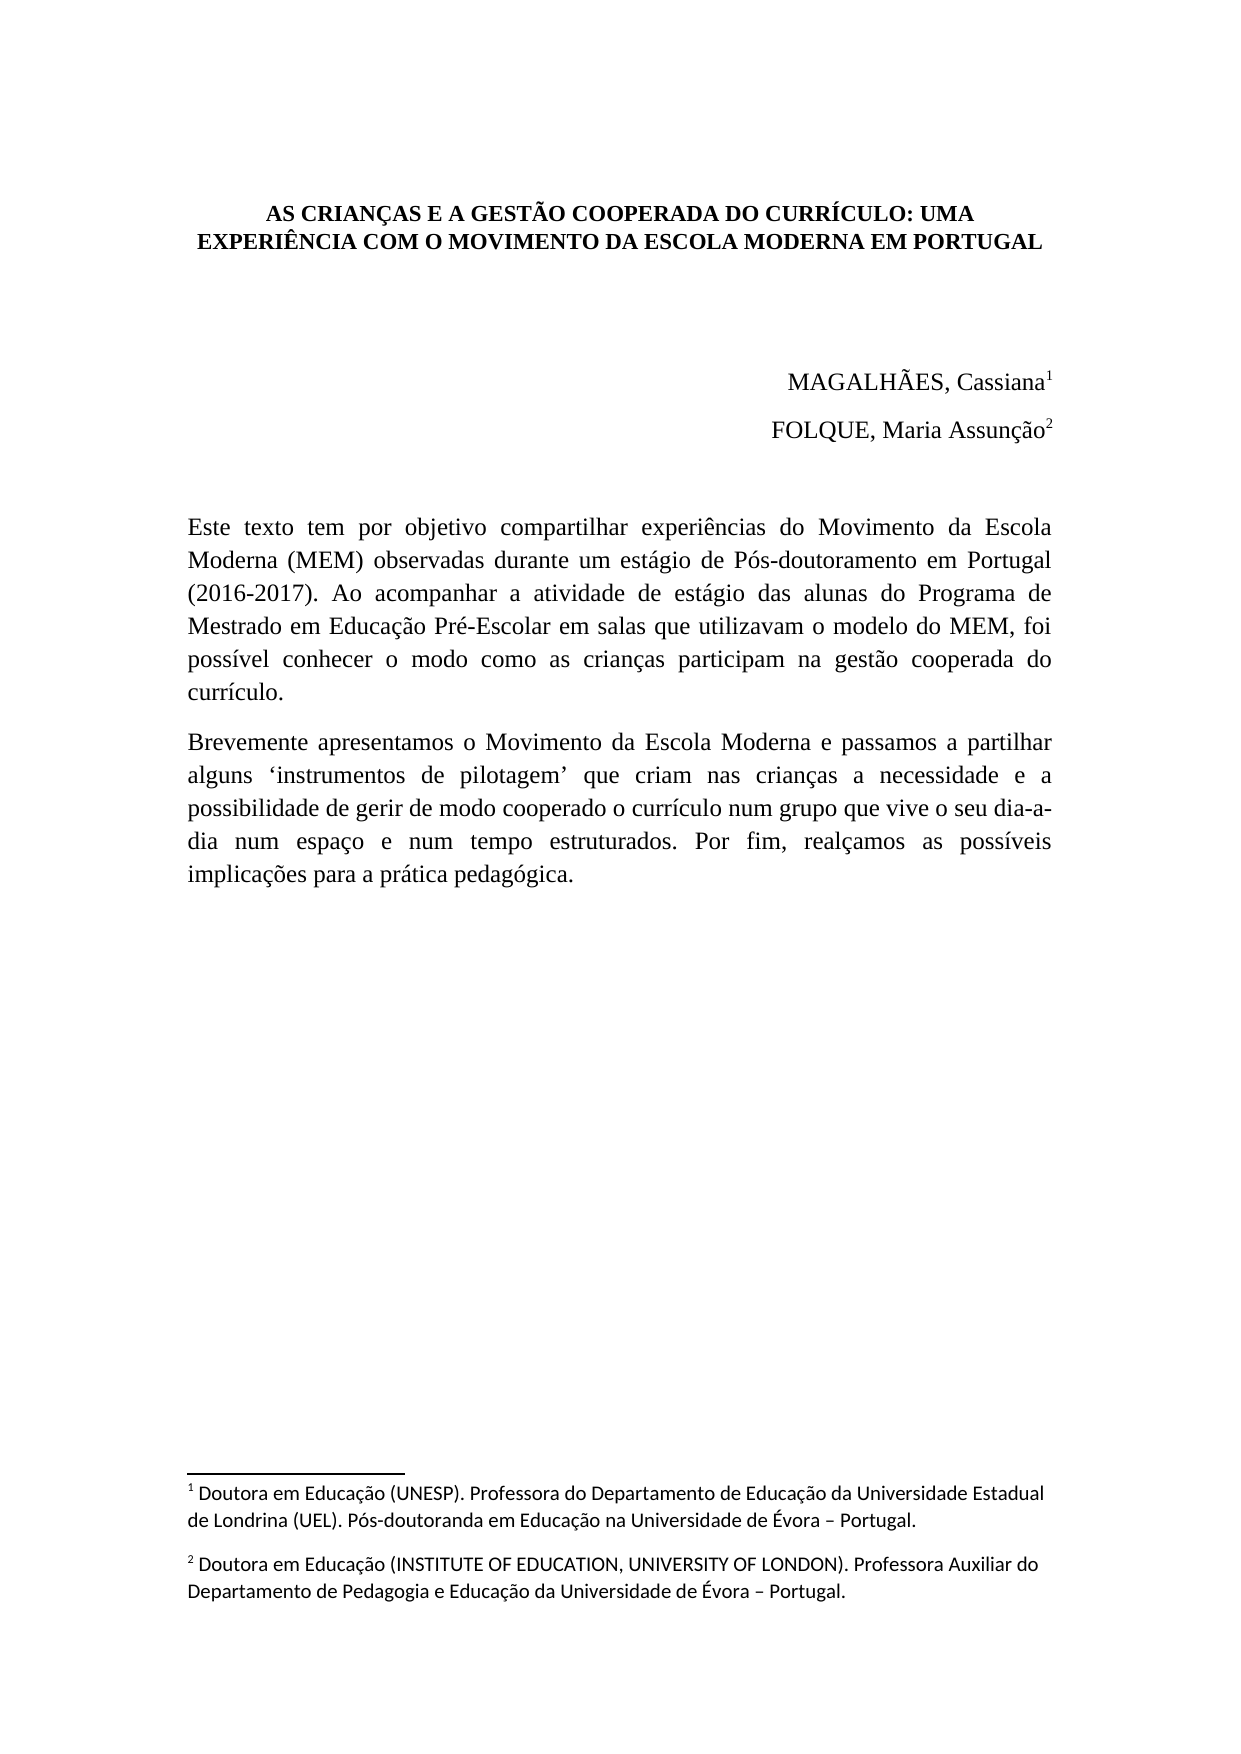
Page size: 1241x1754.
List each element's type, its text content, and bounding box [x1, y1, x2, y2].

text Brevemente apresentamos o Movimento da Escola Moderna e passamos a partilhar alguns ‘instrumentos de pilotagem’ que criam nas crianças a necessidade e a possibilidade de gerir de modo cooperado o currículo num grupo que vive o seu dia-a-dia num espaço e num tempo estruturados. Por fim, realçamos as possíveis implicações para a prática pedagógica. [187, 727, 1053, 888]
text FOLQUE, Maria Assunção [187, 415, 1053, 443]
text MAGALHÃES, Cassiana [187, 367, 1053, 396]
text AS CRIANÇAS E A GESTÃO COOPERADA DO CURRÍCULO: UMA EXPERIÊNCIA COM O MOVIMENTO DA ESCOLA MODERNA EM PORTUGAL [187, 200, 1053, 254]
text Este texto tem por objetivo compartilhar experiências do Movimento da Escola Moderna (MEM) observadas durante um estágio de Pós-doutoramento em Portugal (2016-2017). Ao acompanhar a atividade de estágio das alunas do Programa de Mestrado em Educação Pré-Escolar em salas que utilizavam o modelo do MEM, foi possível conhecer o modo como as crianças participam na gestão cooperada do currículo. [187, 512, 1053, 706]
